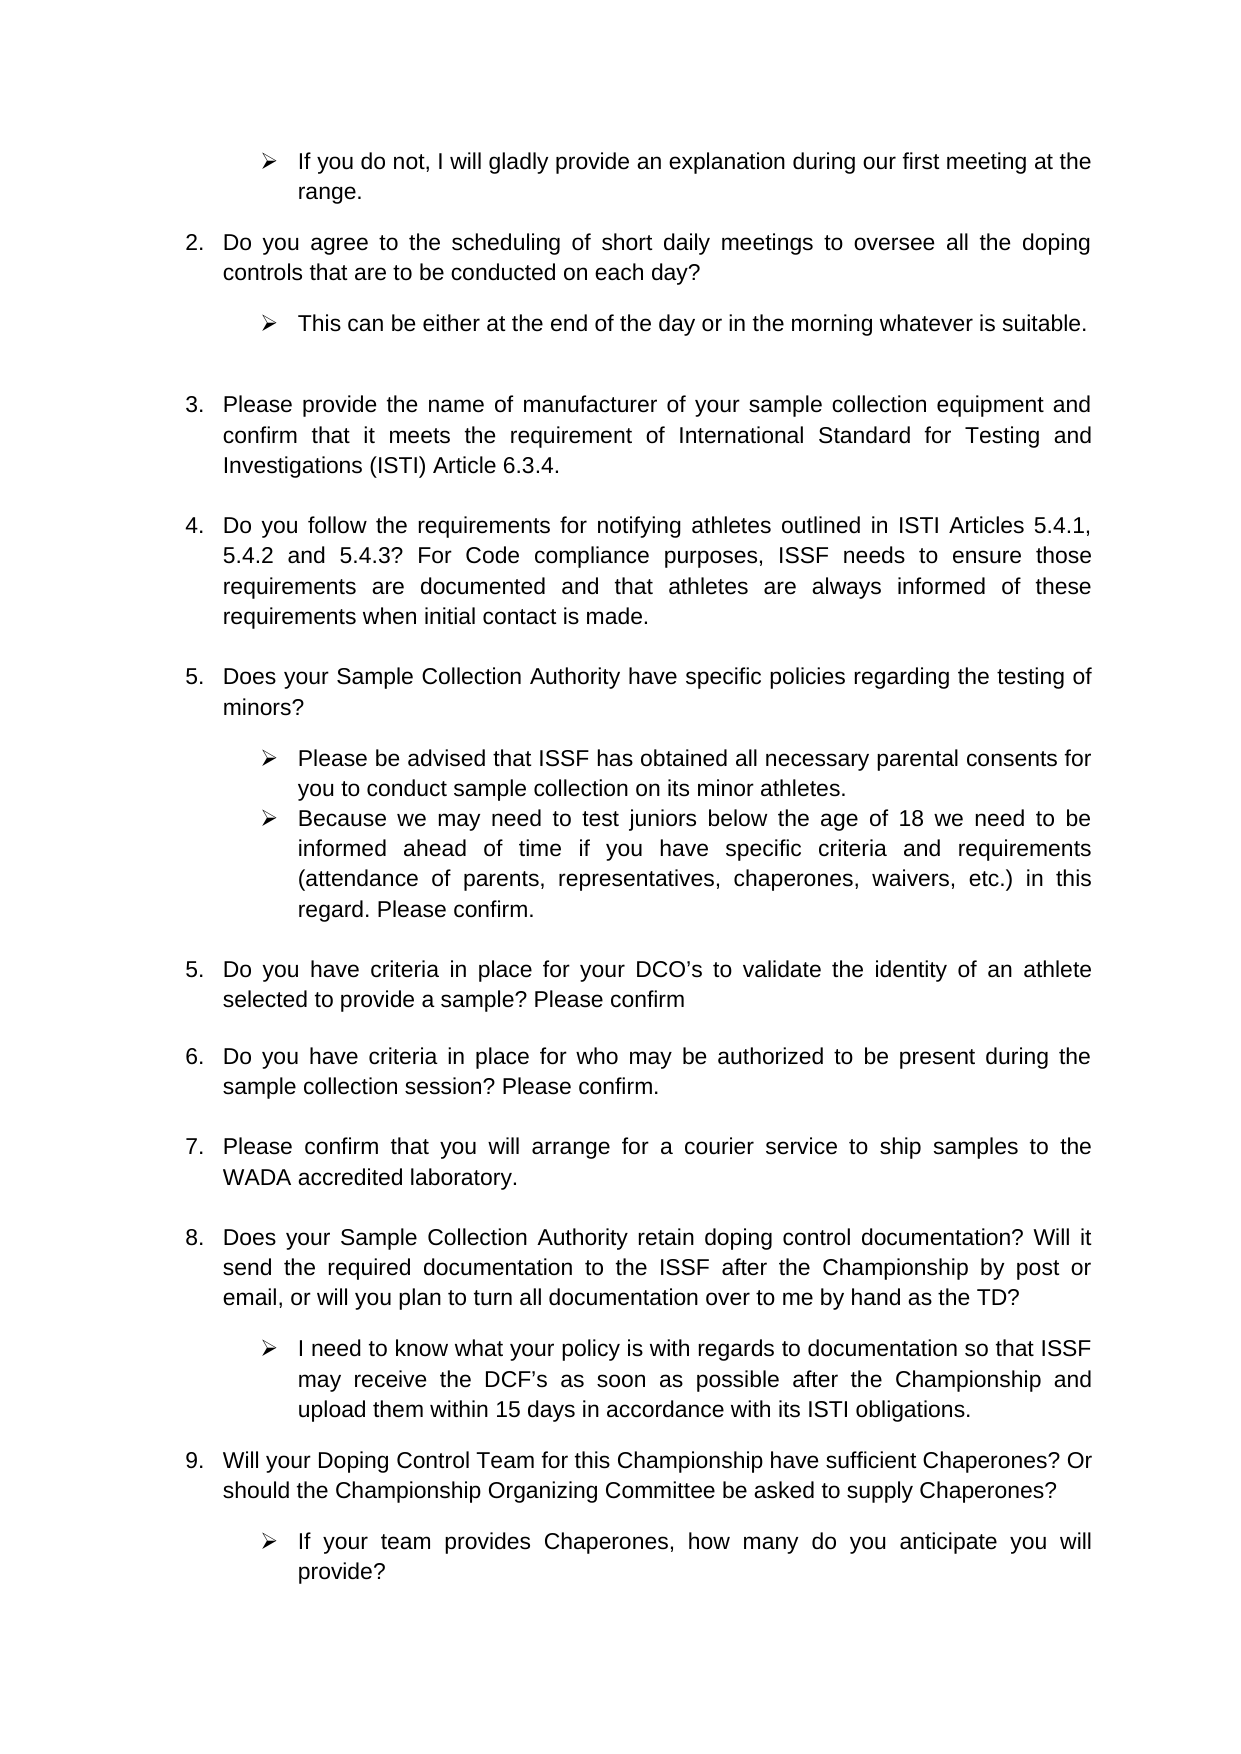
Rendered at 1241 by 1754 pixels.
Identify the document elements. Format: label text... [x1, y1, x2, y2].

list This can be either at the end of the day or in the morning whatever is suitable. [260, 310, 1093, 336]
list Do you have criteria in place for who may be authorized to be present during the sample collection session? Please confirm. [185, 1043, 1093, 1099]
list If your team provides Chaperones, how many do you anticipate you will provide? [260, 1528, 1093, 1585]
list Because we may need to test juniors below the age of 18 we need to be informed ahead of time if you have specific criteria and requirements (attendance of parents, representatives, chaperones, waivers, etc.) in this regard. Please confirm. [260, 805, 1093, 922]
list Does your Sample Collection Authority have specific policies regarding the testing of minors? [185, 663, 1093, 720]
list Do you agree to the scheduling of short daily meetings to oversee all the doping controls that are to be conducted on each day? [185, 229, 1093, 285]
list Do you have criteria in place for your DCO’s to validate the identity of an athlete selected to provide a sample? Please confirm [185, 956, 1093, 1012]
list I need to know what your policy is with regards to documentation so that ISSF may receive the DCF’s as soon as possible after the Championship and upload them within 15 days in accordance with its ISTI obligations. [260, 1335, 1093, 1422]
list Do you follow the requirements for notifying athletes outlined in ISTI Articles 5.4.1, 5.4.2 and 5.4.3? For Code compliance purposes, ISSF needs to ensure those requirements are documented and that athletes are always informed of these requirements when initial contact is made. [185, 512, 1093, 629]
list Please confirm that you will arrange for a courier service to ship samples to the WADA accredited laboratory. [185, 1133, 1093, 1190]
list Will your Doping Control Team for this Championship have sufficient Chaperones? Or should the Championship Organizing Committee be asked to supply Chaperones? [185, 1447, 1093, 1503]
list If you do not, I will gladly provide an explanation during our first meeting at the range. [260, 148, 1093, 204]
list Does your Sample Collection Authority retain doping control documentation? Will it send the required documentation to the ISSF after the Championship by post or email, or will you plan to turn all documentation over to me by hand as the TD? [185, 1224, 1093, 1311]
list Please be advised that ISSF has obtained all necessary parental consents for you to conduct sample collection on its minor athletes. [260, 744, 1093, 801]
list Please provide the name of manufacturer of your sample collection equipment and confirm that it meets the requirement of International Standard for Testing and Investigations (ISTI) Article 6.3.4. [185, 391, 1093, 478]
